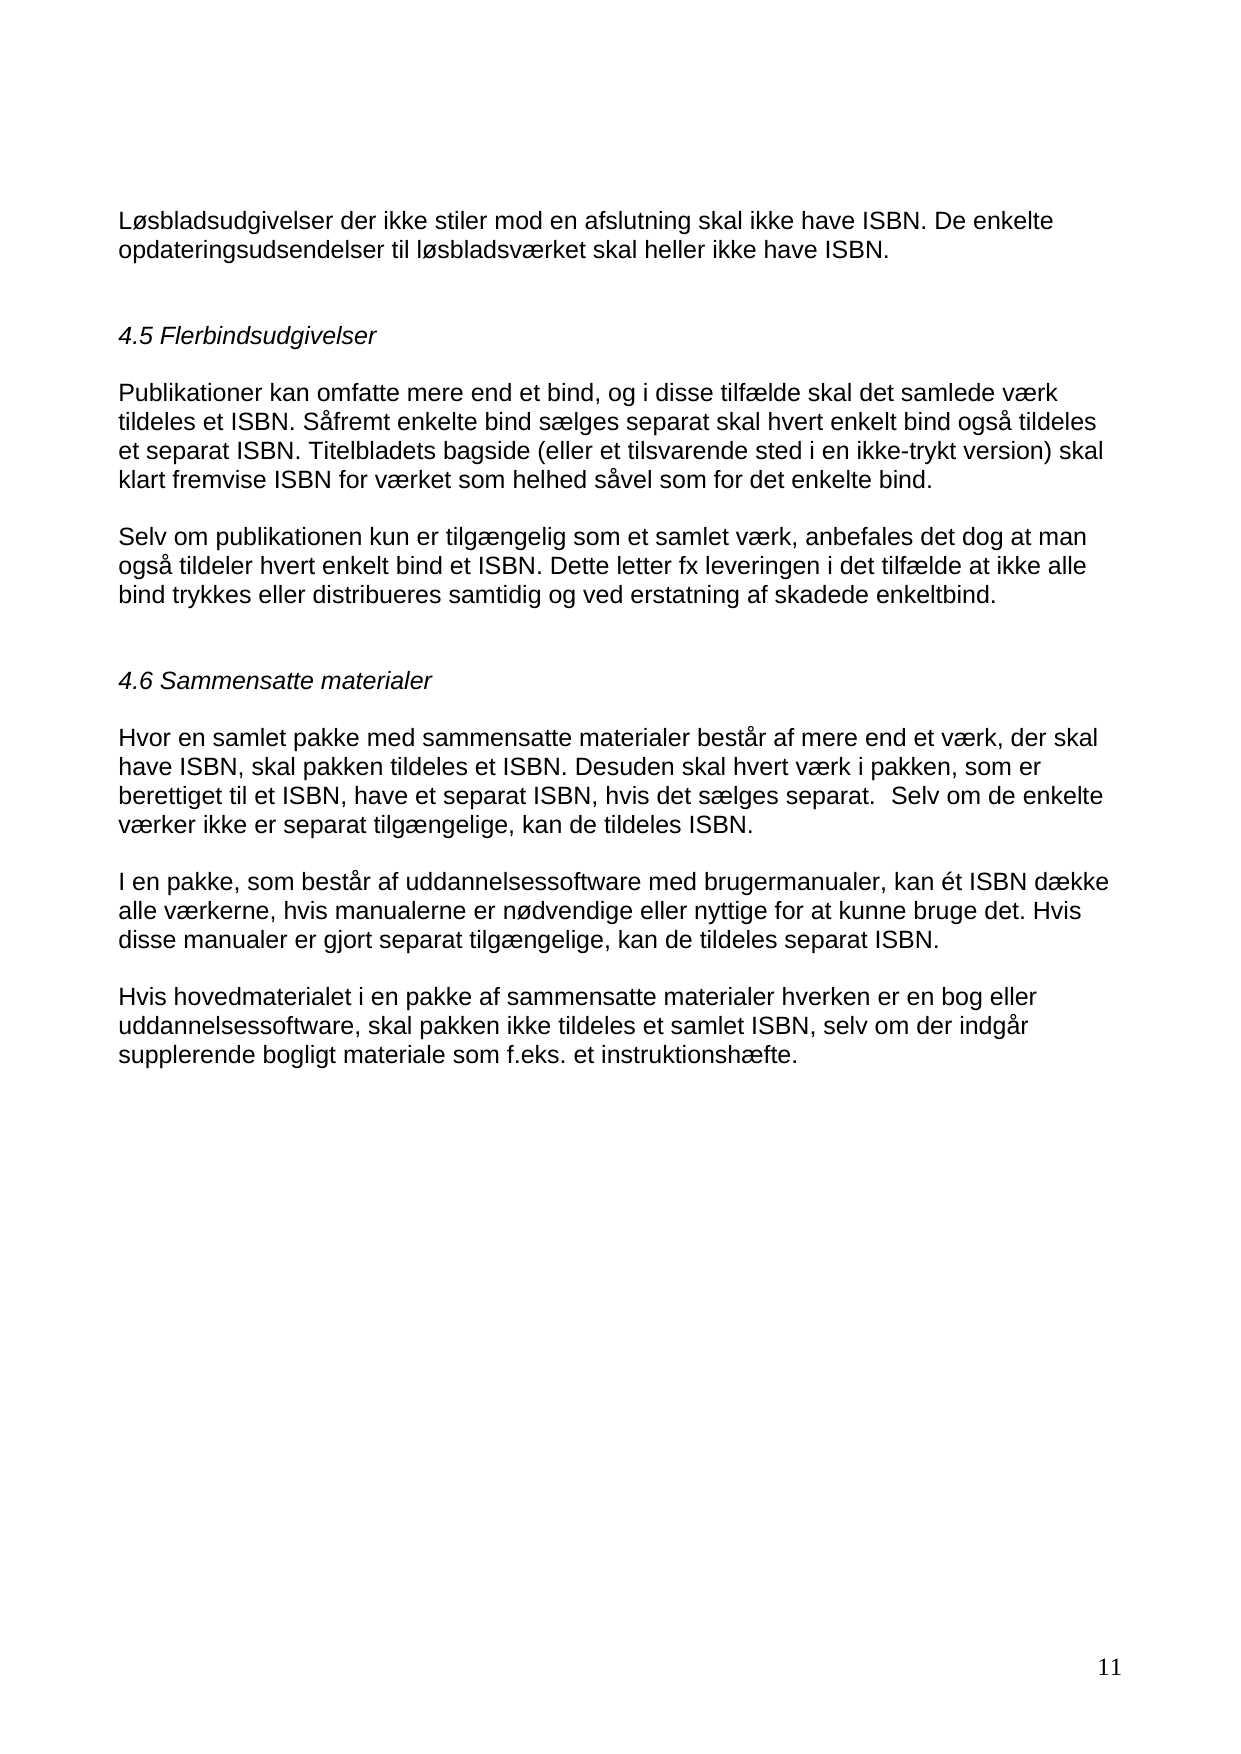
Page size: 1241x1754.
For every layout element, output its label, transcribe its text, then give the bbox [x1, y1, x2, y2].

text 4.6 Sammensatte materialer [118, 666, 1122, 695]
text Hvis hovedmaterialet i en pakke af sammensatte materialer hverken er en bog eller uddannelsessoftware, skal pakken ikke tildeles et samlet ISBN, selv om der indgår supplerende bogligt materiale som f.eks. et instruktionshæfte. [118, 982, 1122, 1068]
text Publikationer kan omfatte mere end et bind, og i disse tilfælde skal det samlede værk tildeles et ISBN. Såfremt enkelte bind sælges separat skal hvert enkelt bind også tildeles et separat ISBN. Titelbladets bagside (eller et tilsvarende sted i en ikke-trykt version) skal klart fremvise ISBN for værket som helhed såvel som for det enkelte bind. [118, 378, 1122, 493]
text Selv om publikationen kun er tilgængelig som et samlet værk, anbefales det dog at man også tildeler hvert enkelt bind et ISBN. Dette letter fx leveringen i det tilfælde at ikke alle bind trykkes eller distribueres samtidig og ved erstatning af skadede enkeltbind. [118, 522, 1122, 608]
text Løsbladsudgivelser der ikke stiler mod en afslutning skal ikke have ISBN. De enkelte opdateringsudsendelser til løsbladsværket skal heller ikke have ISBN. [118, 206, 1122, 263]
text Hvor en samlet pakke med sammensatte materialer består af mere end et værk, der skal have ISBN, skal pakken tildeles et ISBN. Desuden skal hvert værk i pakken, som er berettiget til et ISBN, have et separat ISBN, hvis det sælges separat. Selv om de enkelte værker ikke er separat tilgængelige, kan de tildeles ISBN. [118, 723, 1122, 838]
text 4.5 Flerbindsudgivelser [118, 321, 1122, 350]
text I en pakke, som består af uddannelsessoftware med brugermanualer, kan ét ISBN dække alle værkerne, hvis manualerne er nødvendige eller nyttige for at kunne bruge det. Hvis disse manualer er gjort separat tilgængelige, kan de tildeles separat ISBN. [118, 867, 1122, 953]
